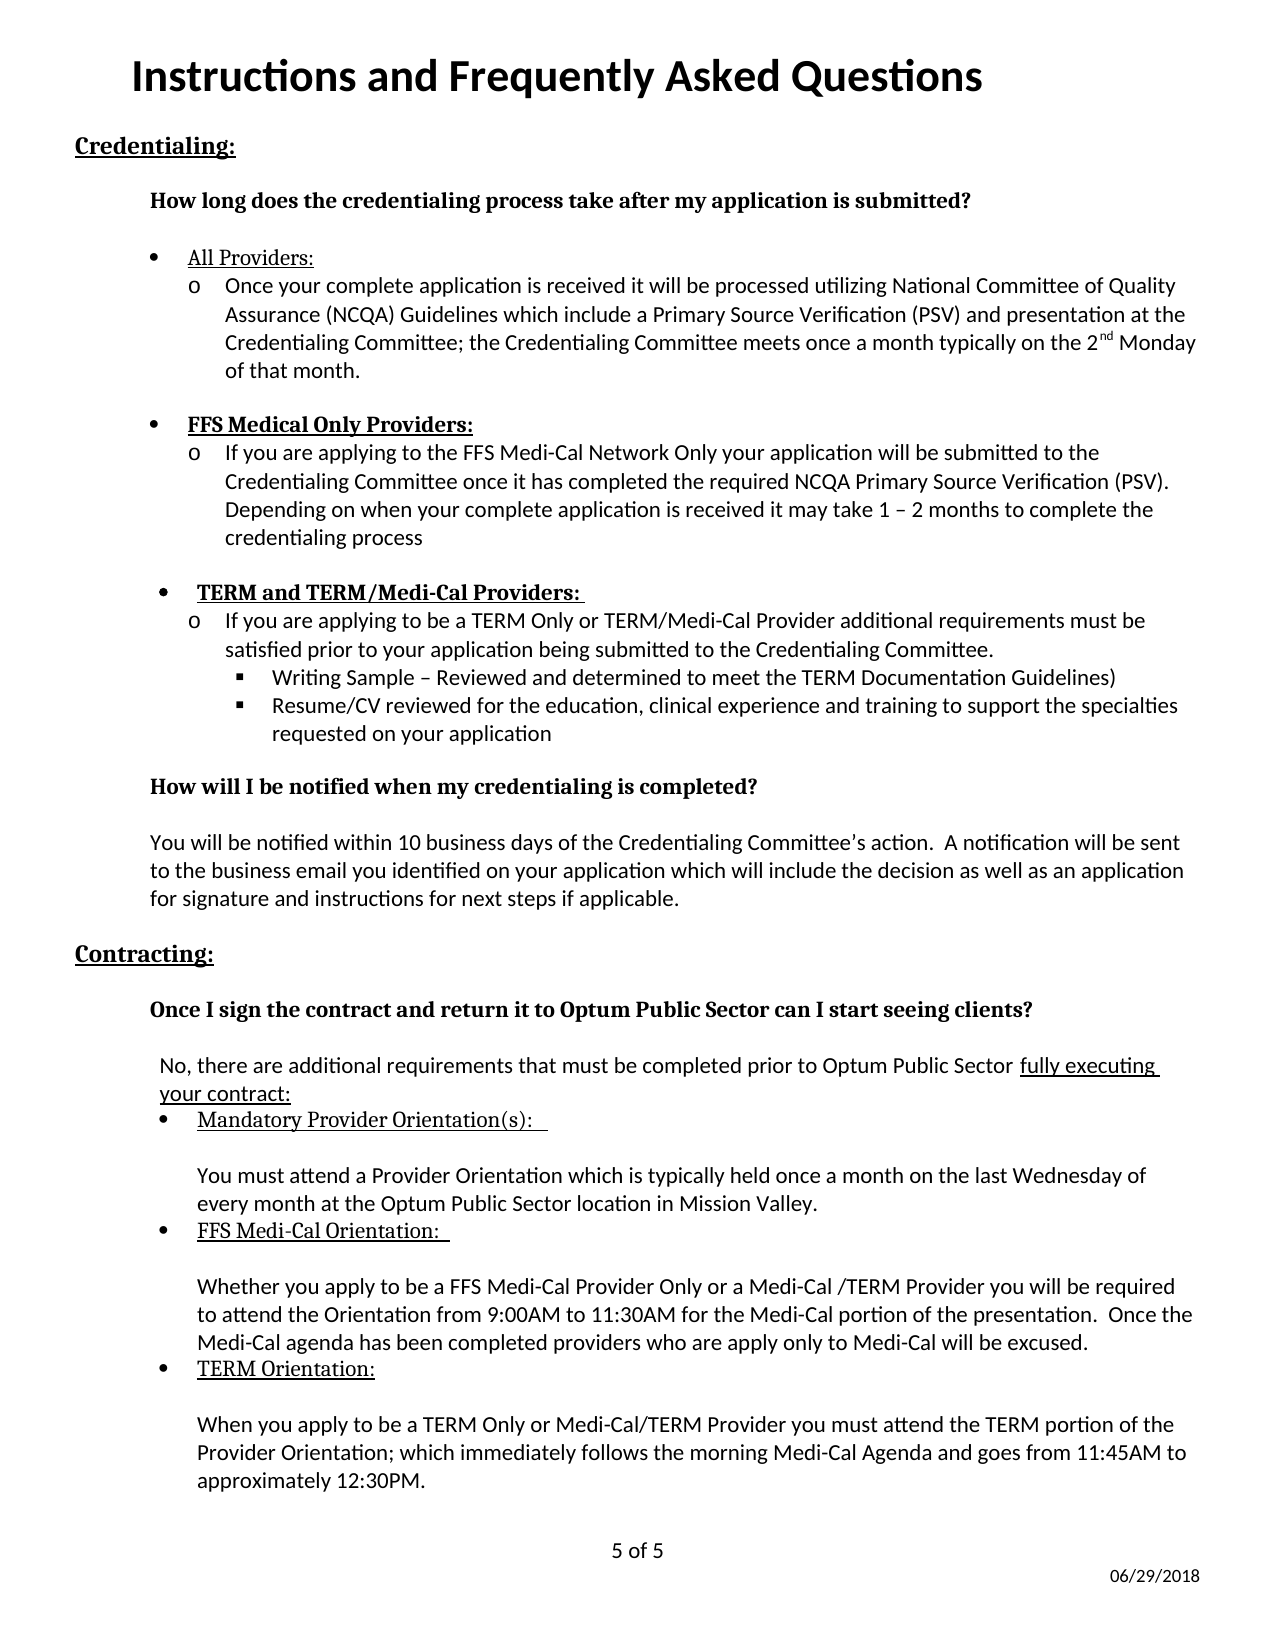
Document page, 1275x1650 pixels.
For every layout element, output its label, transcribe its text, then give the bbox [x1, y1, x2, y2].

subtitle How will I be notified when my credentialing is completed? [75, 773, 1200, 800]
list All Providers: [150, 243, 1200, 271]
text When you apply to be a TERM Only or Medi-Cal/TERM Provider you must attend the TERM portion of the Provider Orientation; which immediately follows the morning Medi-Cal Agenda and goes from 11:45AM to approximately 12:30PM. [197, 1410, 1200, 1494]
subtitle TERM and TERM/Medi-Cal Providers: [159, 579, 1200, 606]
subtitle How long does the credentialing process take after my application is submitted? [150, 188, 1200, 215]
subtitle Once I sign the contract and return it to Optum Public Sector can I start seeing clients? [150, 997, 1200, 1023]
list If you are applying to the FFS Medi-Cal Network Only your application will be submitted to the Credentialing Committee once it has completed the required NCQA Primary Source Verification (PSV). Depending on when your complete application is received it may take 1 – 2 months to complete the credentialing process [187, 438, 1200, 552]
text Whether you apply to be a FFS Medi-Cal Provider Only or a Medi-Cal /TERM Provider you will be required to attend the Orientation from 9:00AM to 11:30AM for the Medi-Cal portion of the presentation. Once the Medi-Cal agenda has been completed providers who are apply only to Medi-Cal will be excused. [197, 1272, 1200, 1356]
subtitle Credentialing: [75, 132, 1200, 160]
text No, there are additional requirements that must be completed prior to Optum Public Sector fully executing your contract: [159, 1051, 1200, 1107]
list Resume/CV reviewed for the education, clinical experience and training to support the specialties requested on your application [234, 691, 1200, 747]
list If you are applying to be a TERM Only or TERM/Medi-Cal Provider additional requirements must be satisfied prior to your application being submitted to the Credentialing Committee. [187, 606, 1200, 663]
subtitle Mandatory Provider Orientation(s): [159, 1107, 1200, 1133]
list Once your complete application is received it will be processed utilizing National Committee of Quality Assurance (NCQA) Guidelines which include a Primary Source Verification (PSV) and presentation at the Credentialing Committee; the Credentialing Committee meets once a month typically on the 2nd Monday of that month. [187, 271, 1200, 384]
subtitle Contracting: [75, 940, 1200, 969]
list Writing Sample – Reviewed and determined to meet the TERM Documentation Guidelines) [234, 663, 1200, 691]
subtitle FFS Medi-Cal Orientation: [159, 1218, 1200, 1244]
subtitle TERM Orientation: [159, 1356, 1200, 1382]
subtitle FFS Medical Only Providers: [150, 412, 1200, 438]
text You will be notified within 10 business days of the Credentialing Committee’s action. A notification will be sent to the business email you identified on your application which will include the decision as well as an application for signature and instructions for next steps if applicable. [150, 828, 1200, 912]
text You must attend a Provider Orientation which is typically held once a month on the last Wednesday of every month at the Optum Public Sector location in Mission Valley. [197, 1162, 1200, 1218]
